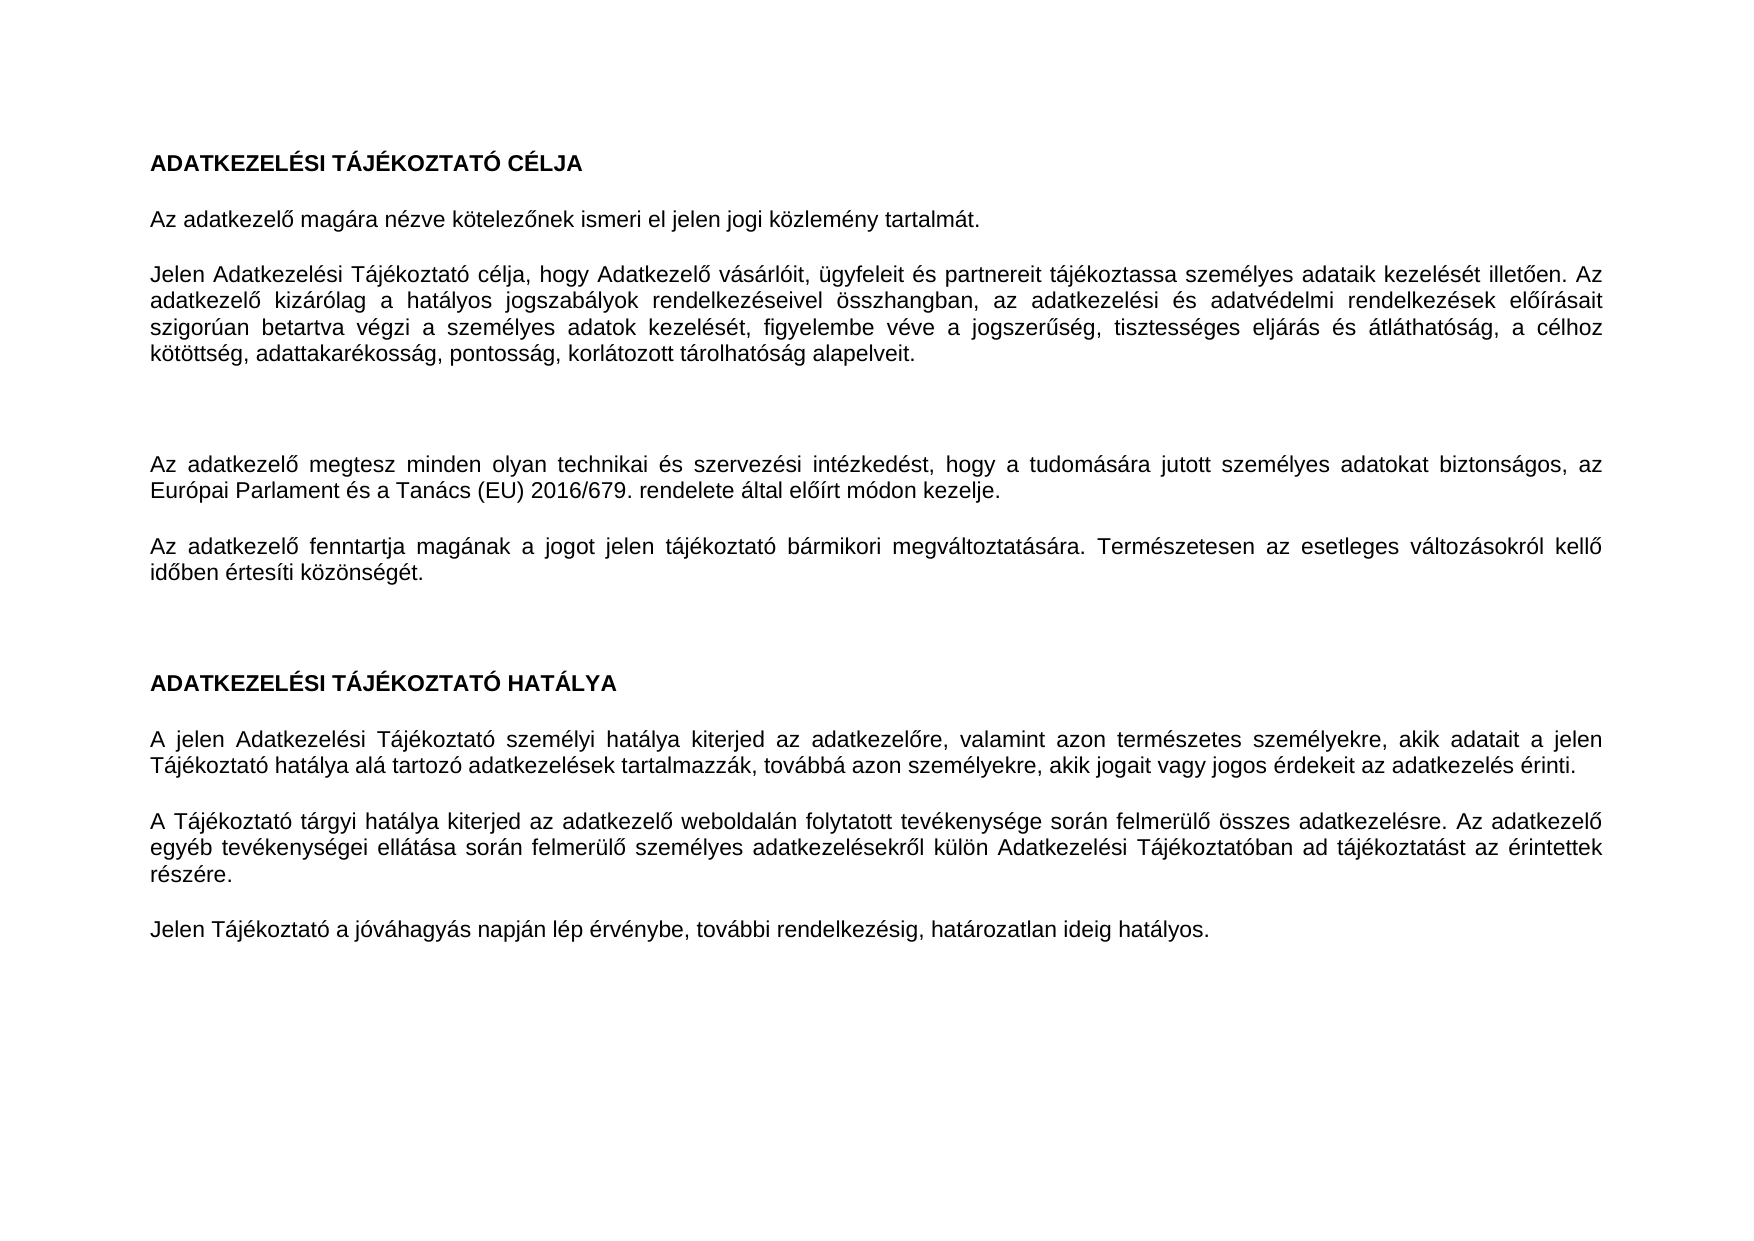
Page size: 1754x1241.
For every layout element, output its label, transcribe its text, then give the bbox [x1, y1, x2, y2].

text A Tájékoztató tárgyi hatálya kiterjed az adatkezelő weboldalán folytatott tevékenysége során felmerülő összes adatkezelésre. Az adatkezelő egyéb tevékenységei ellátása során felmerülő személyes adatkezelésekről külön Adatkezelési Tájékoztatóban ad tájékoztatást az érintettek részére. [150, 808, 1604, 887]
text Az adatkezelő fenntartja magának a jogot jelen tájékoztató bármikori megváltoztatására. Természetesen az esetleges változásokról kellő időben értesíti közönségét. [150, 533, 1604, 586]
text ADATKEZELÉSI TÁJÉKOZTATÓ HATÁLYA [150, 670, 1604, 697]
text A jelen Adatkezelési Tájékoztató személyi hatálya kiterjed az adatkezelőre, valamint azon természetes személyekre, akik adatait a jelen Tájékoztató hatálya alá tartozó adatkezelések tartalmazzák, továbbá azon személyekre, akik jogait vagy jogos érdekeit az adatkezelés érinti. [150, 726, 1604, 779]
text Jelen Tájékoztató a jóváhagyás napján lép érvénybe, további rendelkezésig, határozatlan ideig hatályos. [150, 916, 1604, 942]
text ADATKEZELÉSI TÁJÉKOZTATÓ CÉLJA [150, 150, 1604, 176]
text Az adatkezelő magára nézve kötelezőnek ismeri el jelen jogi közlemény tartalmát. [150, 206, 1604, 232]
text Jelen Adatkezelési Tájékoztató célja, hogy Adatkezelő vásárlóit, ügyfeleit és partnereit tájékoztassa személyes adataik kezelését illetően. Az adatkezelő kizárólag a hatályos jogszabályok rendelkezéseivel összhangban, az adatkezelési és adatvédelmi rendelkezések előírásait szigorúan betartva végzi a személyes adatok kezelését, figyelembe véve a jogszerűség, tisztességes eljárás és átláthatóság, a célhoz kötöttség, adattakarékosság, pontosság, korlátozott tárolhatóság alapelveit. [150, 261, 1604, 366]
text Az adatkezelő megtesz minden olyan technikai és szervezési intézkedést, hogy a tudomására jutott személyes adatokat biztonságos, az Európai Parlament és a Tanács (EU) 2016/679. rendelete által előírt módon kezelje. [150, 451, 1604, 504]
